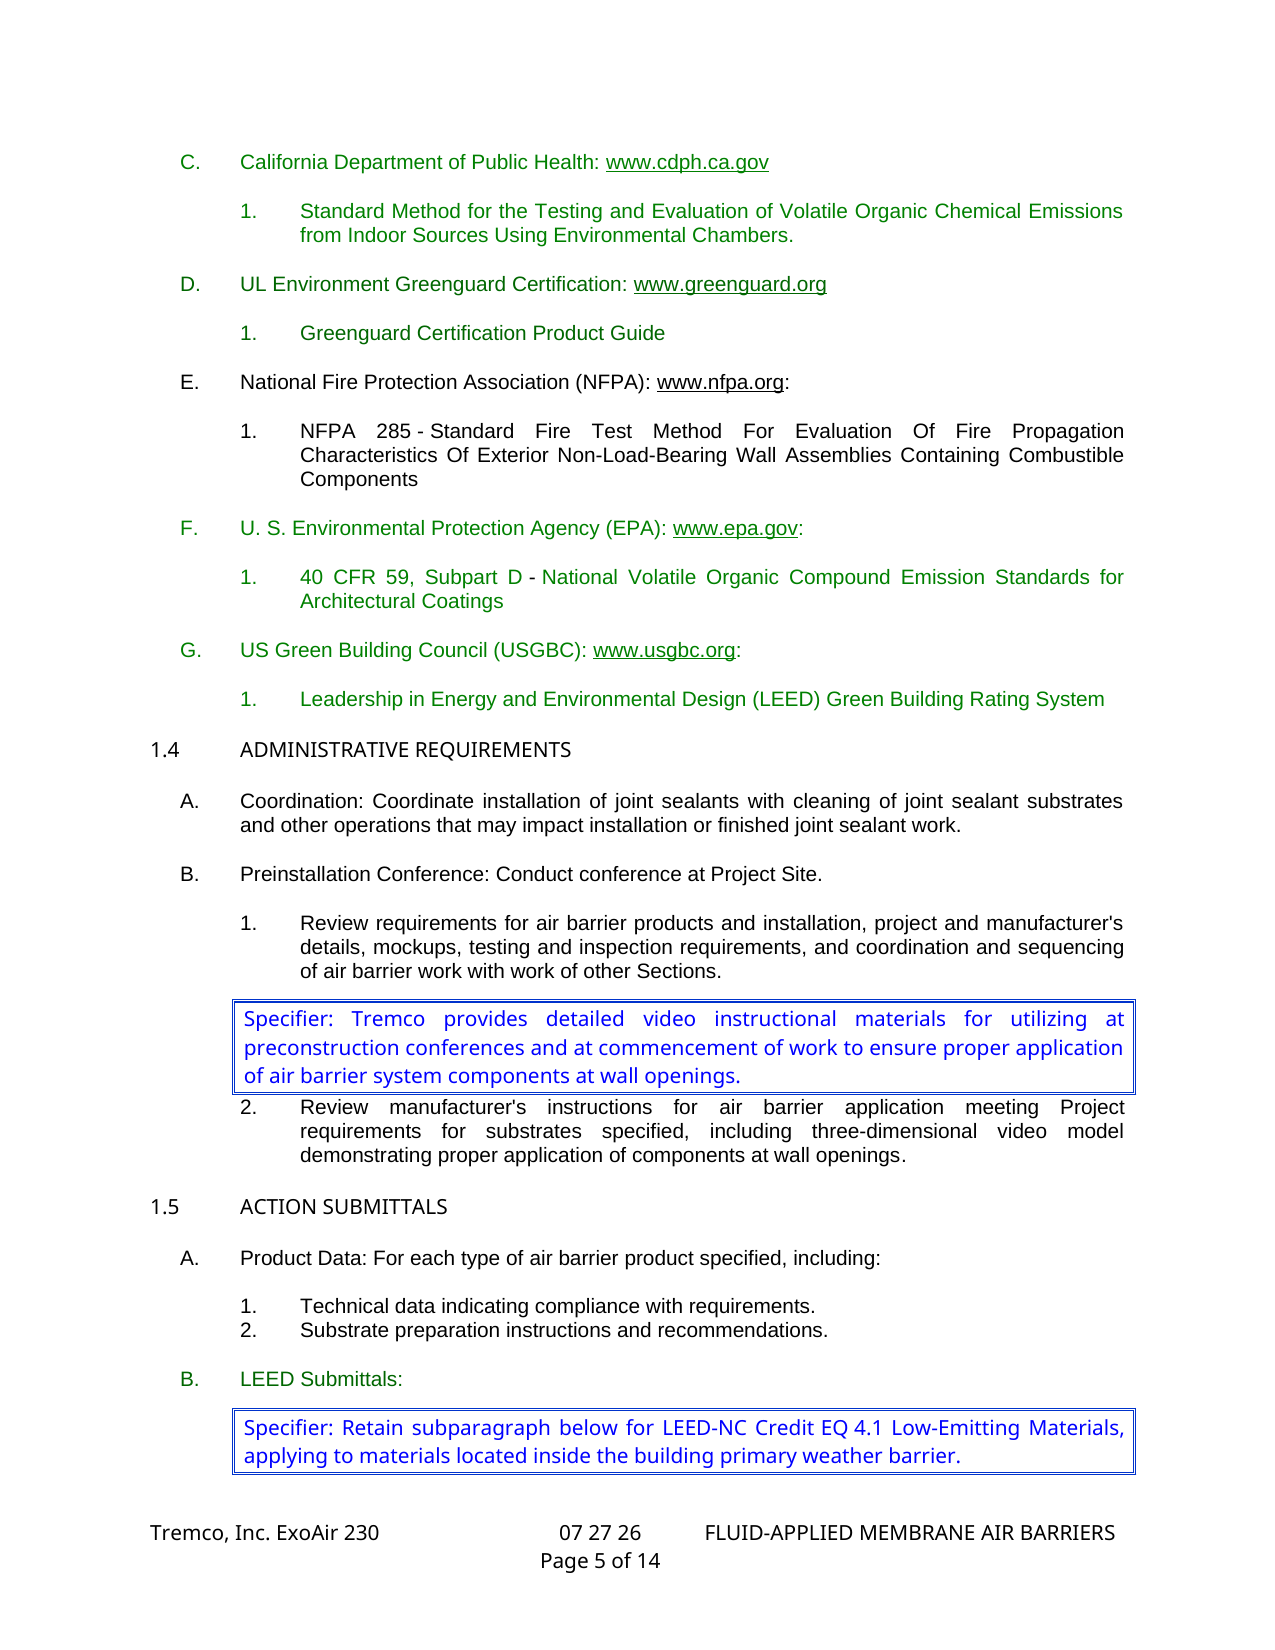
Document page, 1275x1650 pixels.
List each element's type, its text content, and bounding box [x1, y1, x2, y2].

text ADMINISTRATIVE REQUIREMENTS [150, 735, 1125, 764]
text US Green Building Council (USGBC): www.usgbc.org: [180, 637, 1125, 661]
text U. S. Environmental Protection Agency (EPA): www.epa.gov: [180, 516, 1125, 539]
text Specifier: Retain subparagraph below for LEED-NC Credit EQ 4.1 Low-Emitting Materials, applying to materials located inside the building primary weather barrier. [235, 1411, 1133, 1472]
text National Fire Protection Association (NFPA): www.nfpa.org: [180, 370, 1125, 394]
text California Department of Public Health: www.cdph.ca.gov [180, 150, 1125, 174]
text Review manufacturer's instructions for air barrier application meeting Project requirements for substrates specified, including three-dimensional video model demonstrating proper application of components at wall openings. [240, 1095, 1125, 1167]
text NFPA 285 - Standard Fire Test Method For Evaluation Of Fire Propagation Characteristics Of Exterior Non-Load-Bearing Wall Assemblies Containing Combustible Components [240, 419, 1125, 491]
text 40 CFR 59, Subpart D - National Volatile Organic Compound Emission Standards for Architectural Coatings [240, 564, 1125, 612]
text ACTION SUBMITTALS [150, 1192, 1125, 1220]
text Preinstallation Conference: Conduct conference at Project Site. [180, 862, 1125, 886]
text LEED Submittals: [180, 1367, 1125, 1391]
text UL Environment Greenguard Certification: www.greenguard.org [180, 272, 1125, 296]
text Review requirements for air barrier products and installation, project and manufacturer's details, mockups, testing and inspection requirements, and coordination and sequencing of air barrier work with work of other Sections. [240, 911, 1125, 983]
text Coordination: Coordinate installation of joint sealants with cleaning of joint sealant substrates and other operations that may impact installation or finished joint sealant work. [180, 789, 1125, 837]
text Specifier: Tremco provides detailed video instructional materials for utilizing at preconstruction conferences and at commencement of work to ensure proper application of air barrier system components at wall openings. [235, 1003, 1133, 1092]
text Greenguard Certification Product Guide [240, 321, 1125, 345]
text Product Data: For each type of air barrier product specified, including: [180, 1245, 1125, 1269]
text Standard Method for the Testing and Evaluation of Volatile Organic Chemical Emissions from Indoor Sources Using Environmental Chambers. [240, 199, 1125, 247]
text Substrate preparation instructions and recommendations. [240, 1318, 1125, 1342]
text Leadership in Energy and Environmental Design (LEED) Green Building Rating System [240, 686, 1125, 710]
text Technical data indicating compliance with requirements. [240, 1294, 1125, 1318]
